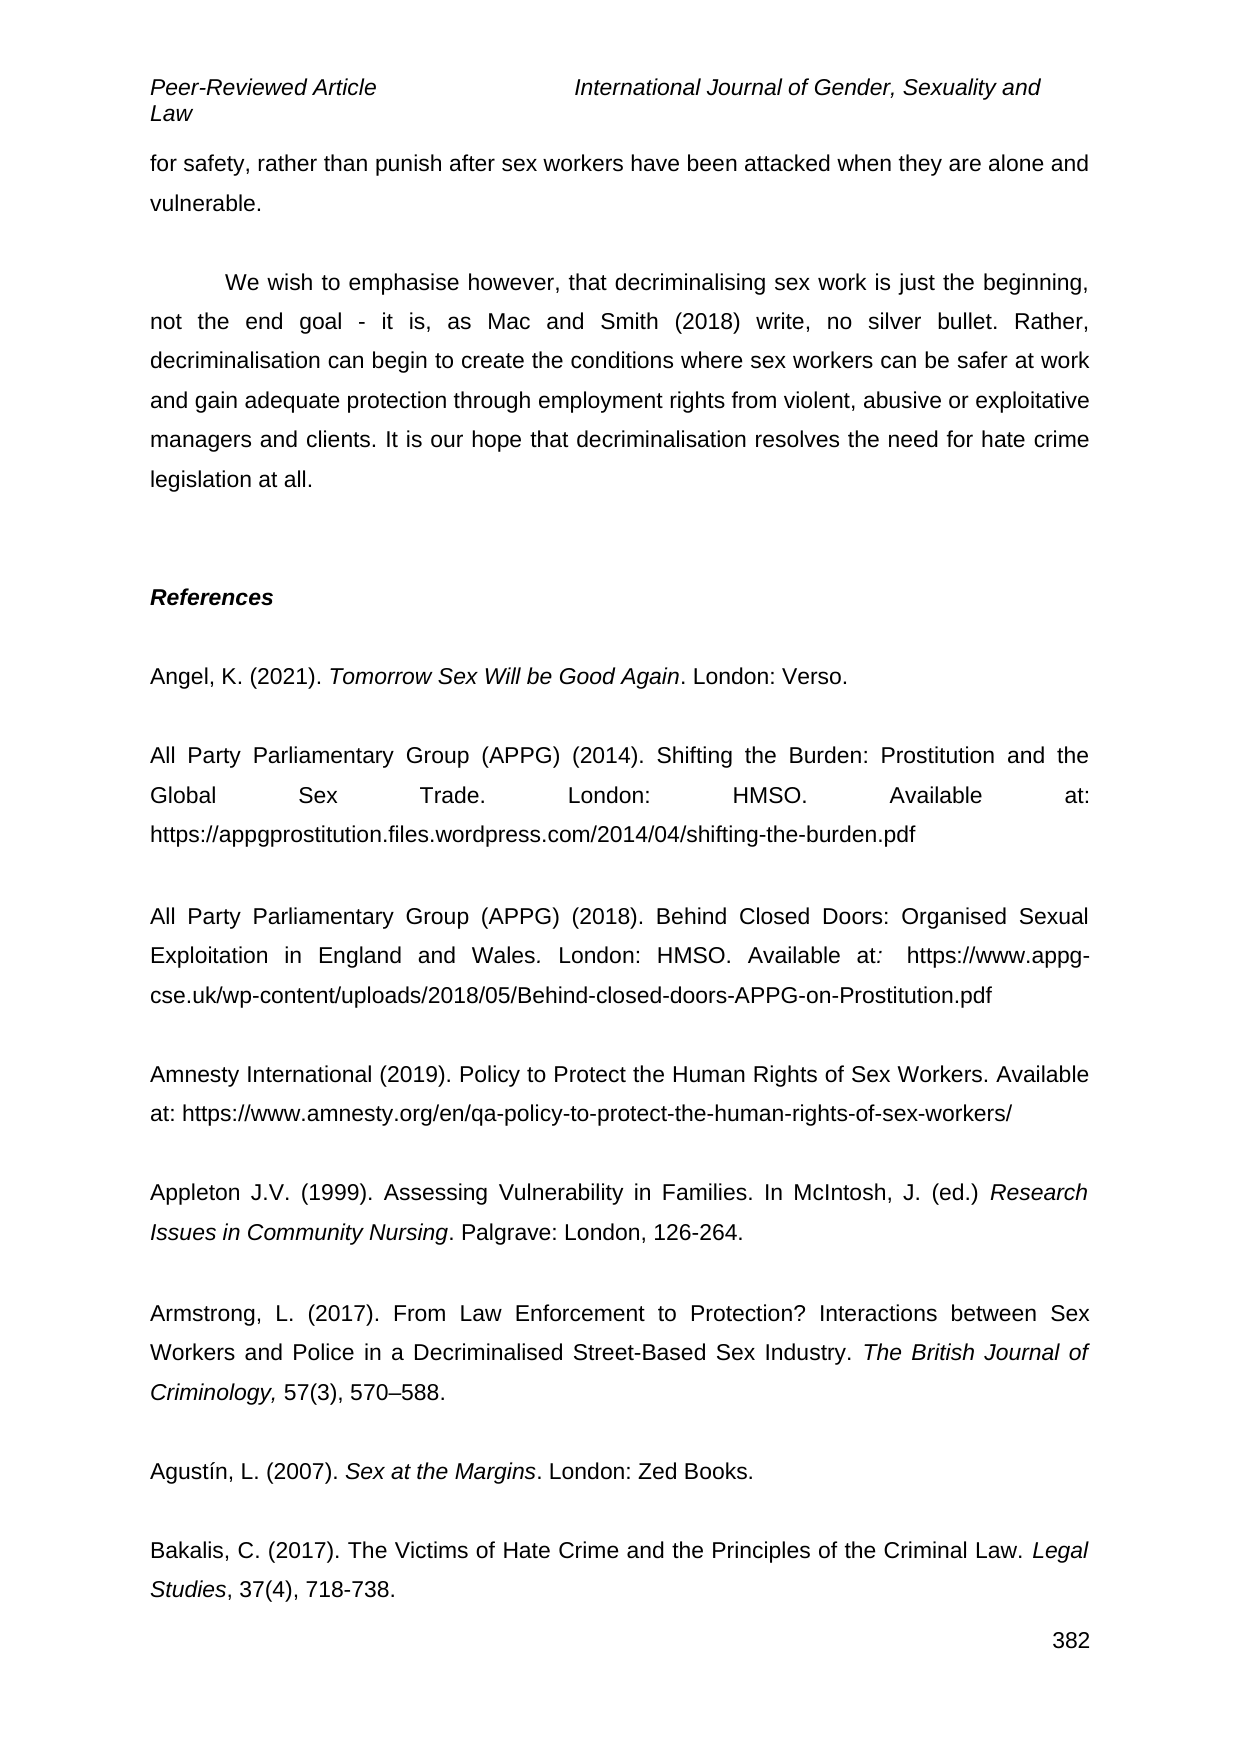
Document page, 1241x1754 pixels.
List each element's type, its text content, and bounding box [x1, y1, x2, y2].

text Angel, K. (2021). Tomorrow Sex Will be Good Again. London: Verso. [150, 663, 1090, 689]
title References [150, 584, 1090, 611]
text Armstrong, L. (2017). From Law Enforcement to Protection? Interactions between Sex Workers and Police in a Decriminalised Street-Based Sex Industry. The British Journal of Criminology, 57(3), 570–588. [150, 1300, 1090, 1405]
text All Party Parliamentary Group (APPG) (2018). Behind Closed Doors: Organised Sexual Exploitation in England and Wales. London: HMSO. Available at: https://www.appg-cse.uk/wp-content/uploads/2018/05/Behind-closed-doors-APPG-on-Prostitution.pdf [150, 903, 1090, 1008]
text All Party Parliamentary Group (APPG) (2014). Shifting the Burden: Prostitution and the Global Sex Trade. London: HMSO. Available at: https://appgprostitution.files.wordpress.com/2014/04/shifting-the-burden.pdf [150, 742, 1090, 847]
text Agustín, L. (2007). Sex at the Margins. London: Zed Books. [150, 1458, 1090, 1484]
text Bakalis, C. (2017). The Victims of Hate Crime and the Principles of the Criminal Law. Legal Studies, 37(4), 718-738. [150, 1537, 1090, 1603]
text Amnesty International (2019). Policy to Protect the Human Rights of Sex Workers. Available at: https://www.amnesty.org/en/qa-policy-to-protect-the-human-rights-of-sex-workers/ [150, 1061, 1090, 1126]
title We wish to emphasise however, that decriminalising sex work is just the beginning, not the end goal - it is, as Mac and Smith (2018) write, no silver bullet. Rather, decriminalisation can begin to create the conditions where sex workers can be safer at work and gain adequate protection through employment rights from violent, abusive or exploitative managers and clients. It is our hope that decriminalisation resolves the need for hate crime legislation at all. [150, 268, 1090, 492]
text ​​Appleton J.V. (1999). Assessing Vulnerability in Families. In McIntosh, J. (ed.) Research Issues in Community Nursing. Palgrave: London, 126-264. [150, 1179, 1090, 1245]
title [150, 150, 1090, 216]
